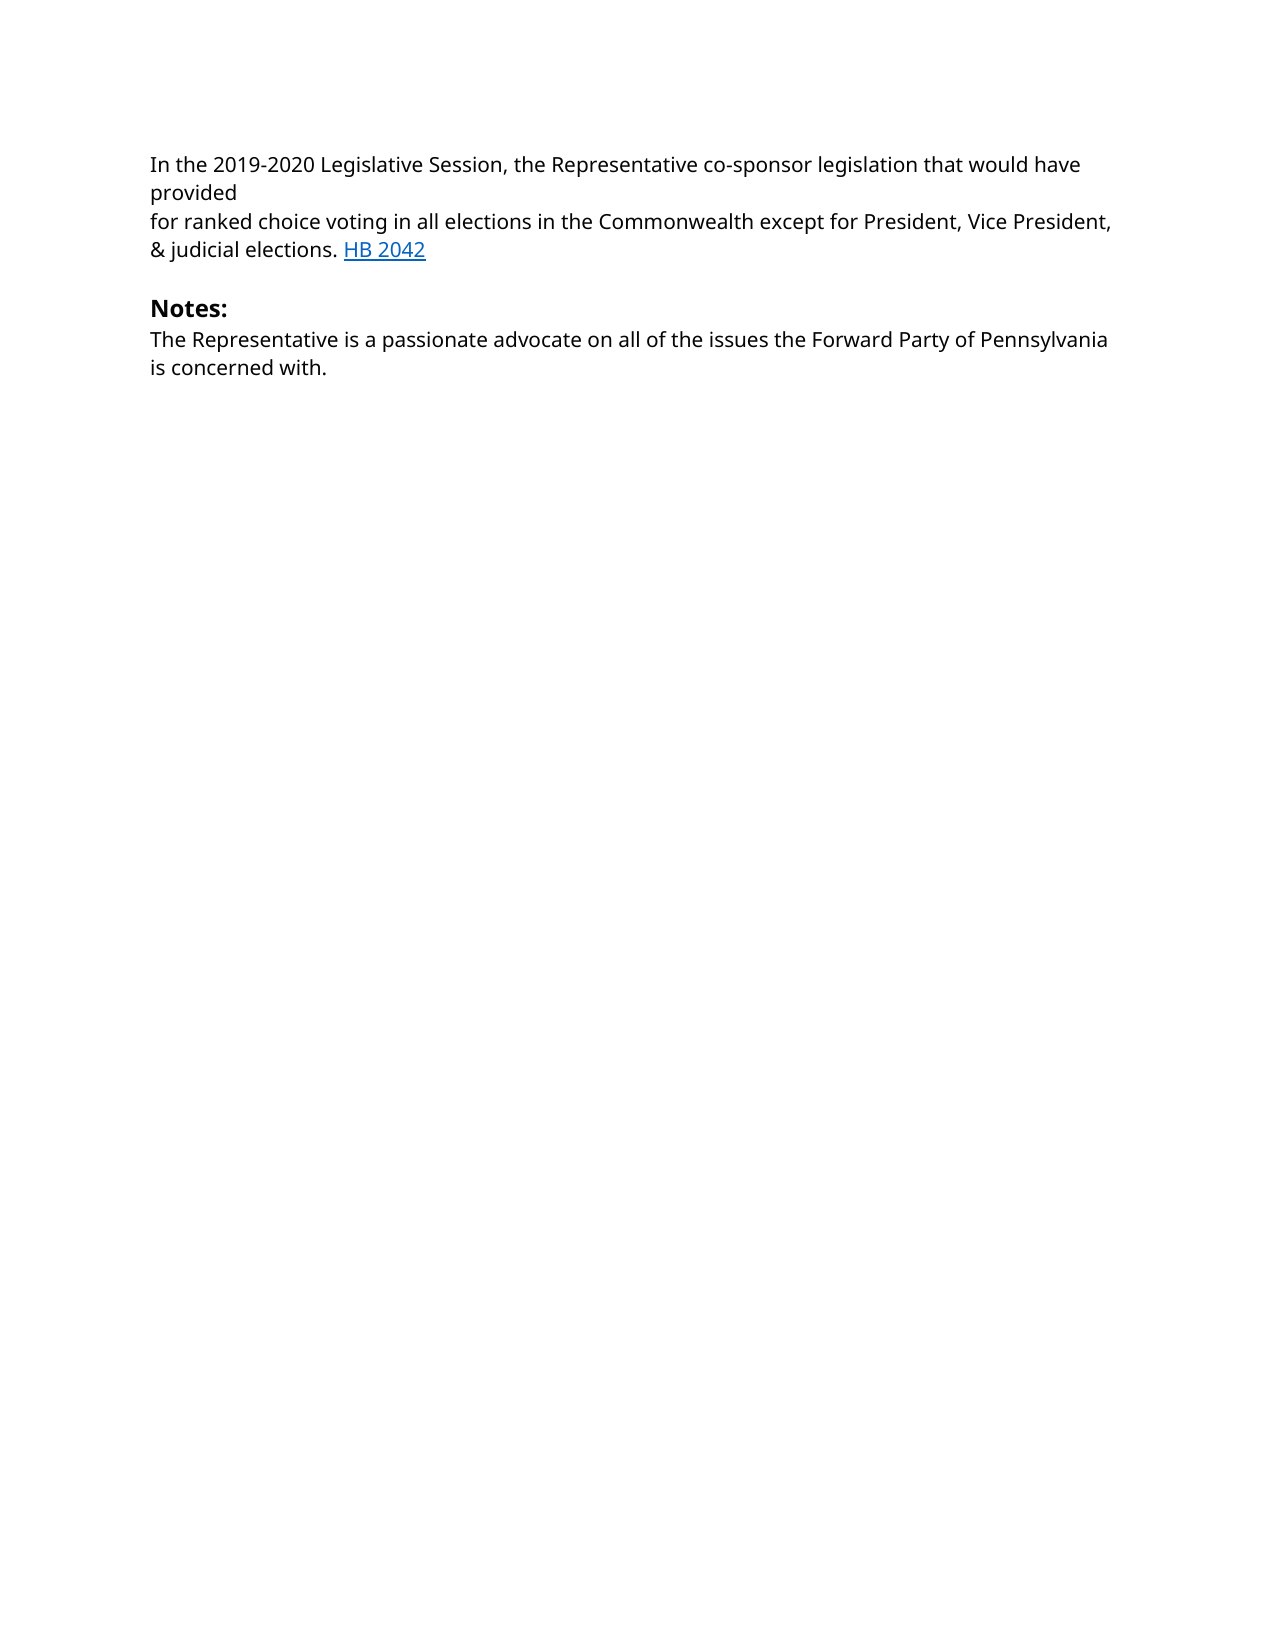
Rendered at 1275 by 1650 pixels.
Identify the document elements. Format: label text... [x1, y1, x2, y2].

text The Representative is a passionate advocate on all of the issues the Forward Party of Pennsylvania is concerned with. [150, 325, 1125, 382]
text Notes: [150, 292, 1125, 325]
text for ranked choice voting in all elections in the Commonwealth except for President, Vice President, & judicial elections. HB 2042 [150, 207, 1125, 264]
text In the 2019-2020 Legislative Session, the Representative co-sponsor legislation that would have provided [150, 150, 1125, 207]
